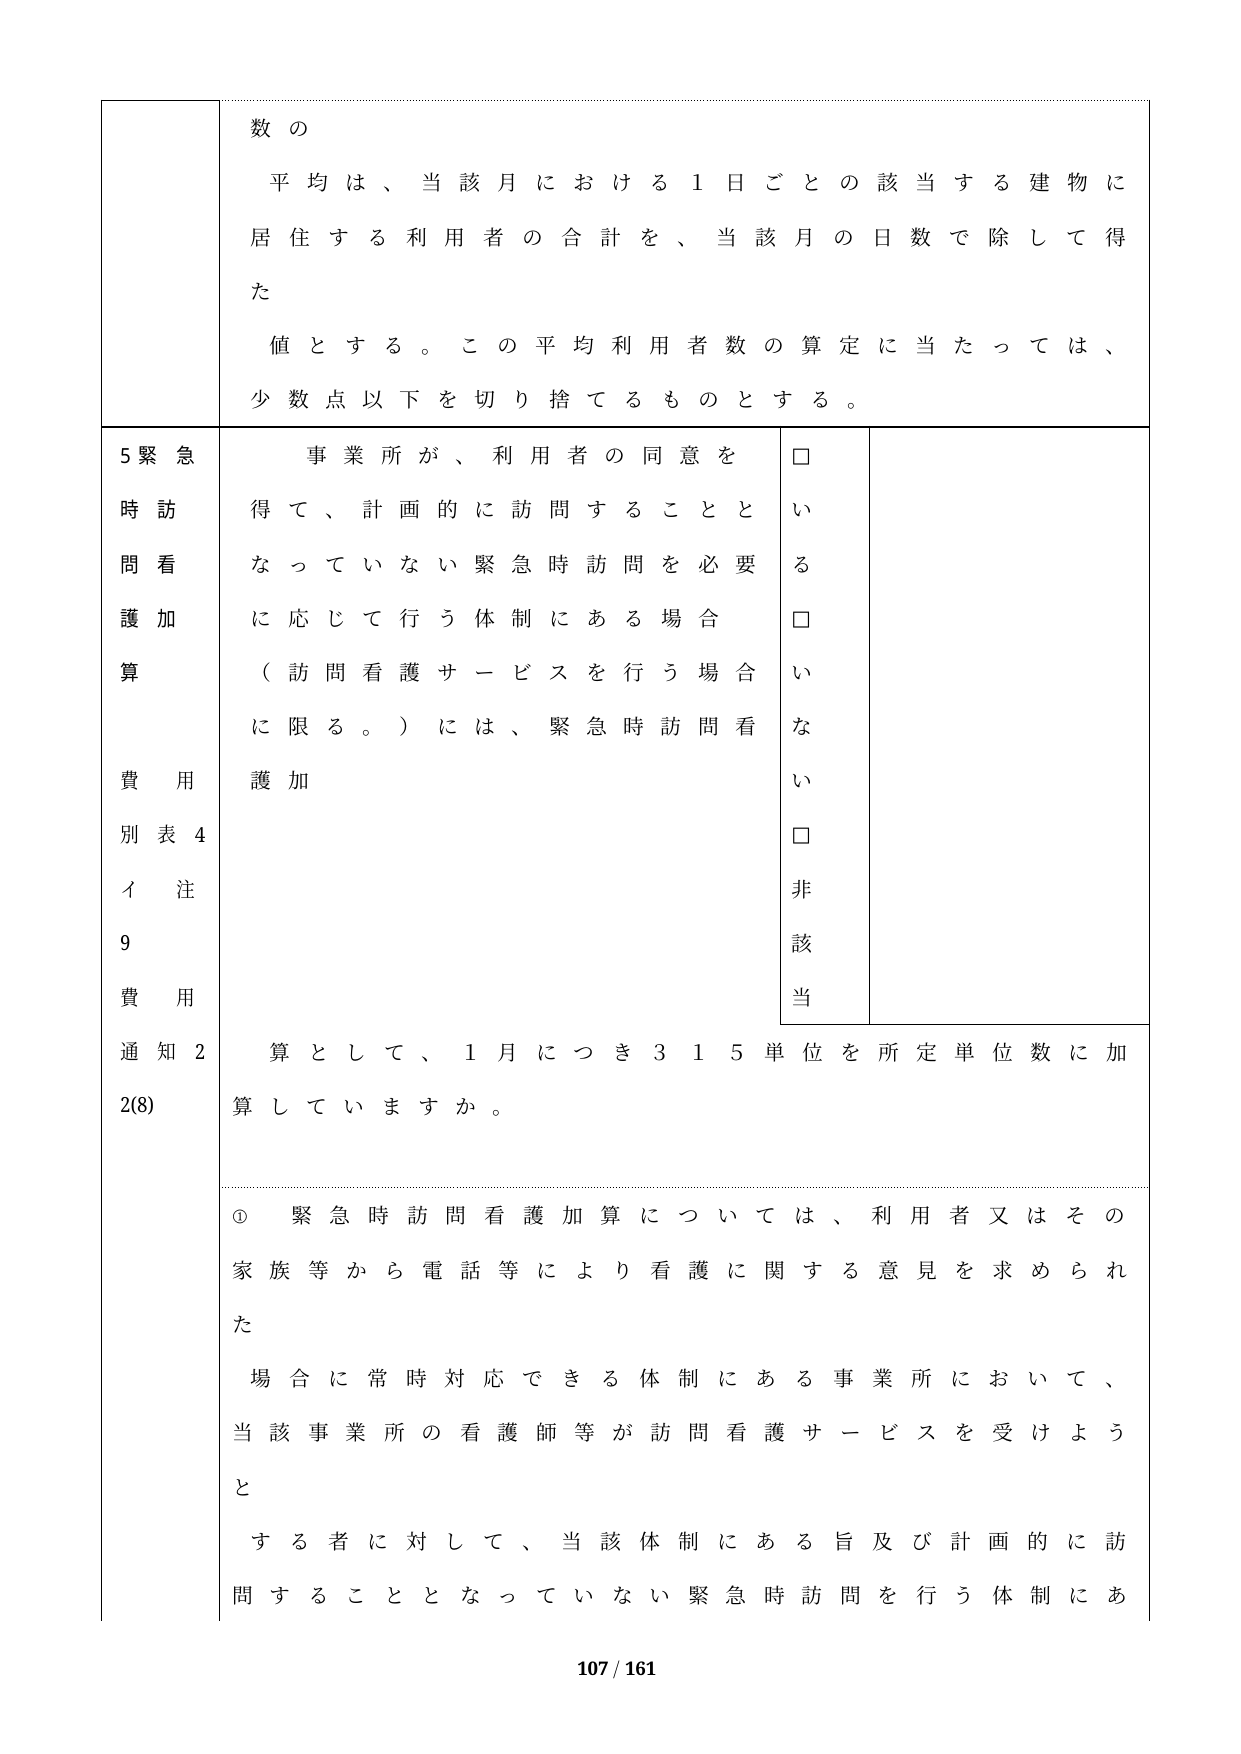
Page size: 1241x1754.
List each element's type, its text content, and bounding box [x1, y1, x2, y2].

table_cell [220, 1187, 1149, 1621]
table_cell 5 緊急時訪問看護加算 費用別表4 イ 注9 費用通知2 2(8) [102, 428, 219, 1621]
table_cell □いる □いない □非該当 [781, 428, 869, 1023]
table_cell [220, 100, 1149, 426]
table_cell [870, 428, 1149, 1023]
table_cell 算として、１月につき３１５単位を所定単位数に加算していますか。 [220, 1024, 1149, 1187]
table_cell 事業所が、利用者の同意を得て、計画的に訪問することとなっていない緊急時訪問を必要に応じて行う体制にある場合（訪問看護サービスを行う場合に限る。）には、緊急時訪問看護加 [220, 428, 780, 1023]
